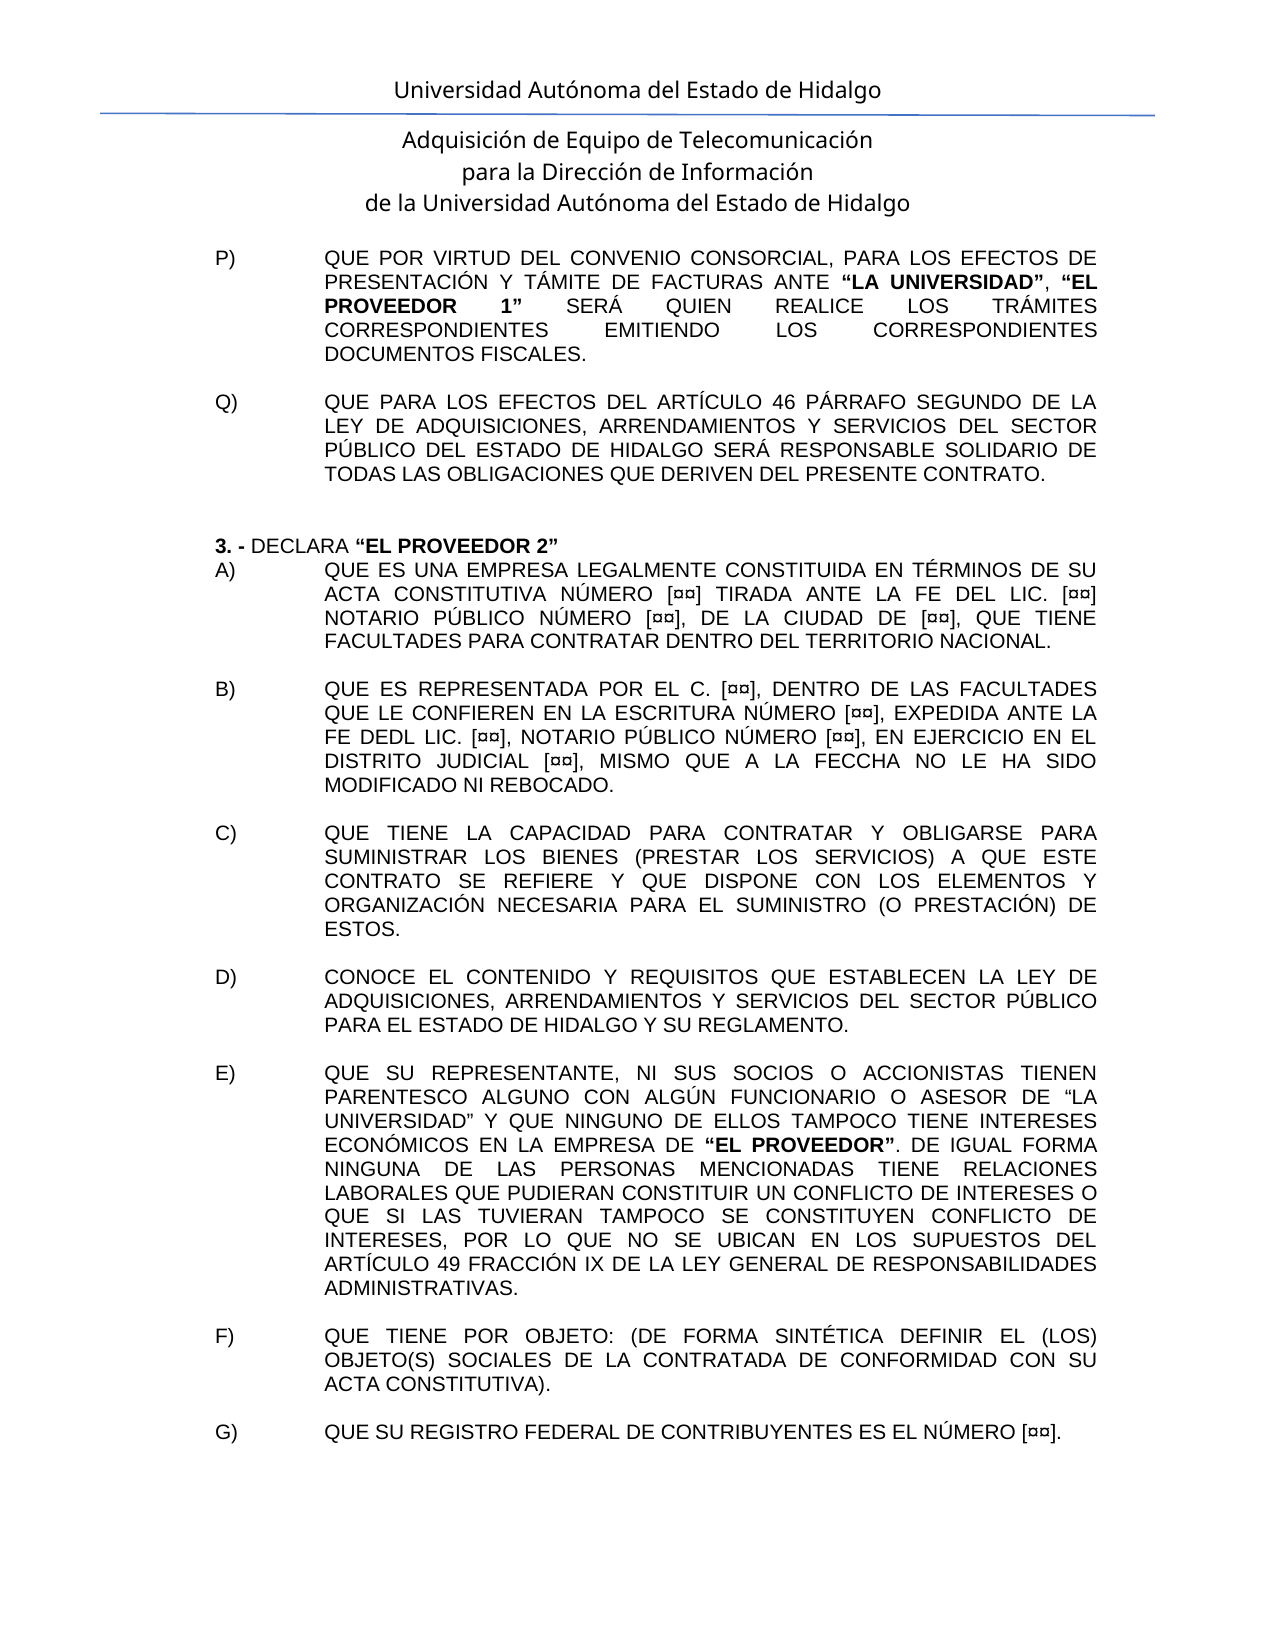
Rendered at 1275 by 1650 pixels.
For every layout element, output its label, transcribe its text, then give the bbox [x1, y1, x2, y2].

list CONOCE EL CONTENIDO Y REQUISITOS QUE ESTABLECEN LA LEY DE ADQUISICIONES, ARRENDAMIENTOS Y SERVICIOS DEL SECTOR PÚBLICO PARA EL ESTADO DE HIDALGO Y SU REGLAMENTO. [215, 965, 1098, 1037]
text 3. - DECLARA “EL PROVEEDOR 2” [215, 533, 1098, 557]
list QUE SU REPRESENTANTE, NI SUS SOCIOS O ACCIONISTAS TIENEN PARENTESCO ALGUNO CON ALGÚN FUNCIONARIO O ASESOR DE “LA UNIVERSIDAD” Y QUE NINGUNO DE ELLOS TAMPOCO TIENE INTERESES ECONÓMICOS EN LA EMPRESA DE “EL PROVEEDOR”. DE IGUAL FORMA NINGUNA DE LAS PERSONAS MENCIONADAS TIENE RELACIONES LABORALES QUE PUDIERAN CONSTITUIR UN CONFLICTO DE INTERESES O QUE SI LAS TUVIERAN TAMPOCO SE CONSTITUYEN CONFLICTO DE INTERESES, POR LO QUE NO SE UBICAN EN LOS SUPUESTOS DEL ARTÍCULO 49 FRACCIÓN IX DE LA LEY GENERAL DE RESPONSABILIDADES ADMINISTRATIVAS. [215, 1061, 1098, 1300]
list QUE POR VIRTUD DEL CONVENIO CONSORCIAL, PARA LOS EFECTOS DE PRESENTACIÓN Y TÁMITE DE FACTURAS ANTE “LA UNIVERSIDAD”, “EL PROVEEDOR 1” SERÁ QUIEN REALICE LOS TRÁMITES CORRESPONDIENTES EMITIENDO LOS CORRESPONDIENTES DOCUMENTOS FISCALES. [215, 246, 1098, 366]
list QUE TIENE POR OBJETO: (DE FORMA SINTÉTICA DEFINIR EL (LOS) OBJETO(S) SOCIALES DE LA CONTRATADA DE CONFORMIDAD CON SU ACTA CONSTITUTIVA). [215, 1324, 1098, 1396]
list QUE ES UNA EMPRESA LEGALMENTE CONSTITUIDA EN TÉRMINOS DE SU ACTA CONSTITUTIVA NÚMERO [¤¤] TIRADA ANTE LA FE DEL LIC. [¤¤] NOTARIO PÚBLICO NÚMERO [¤¤], DE LA CIUDAD DE [¤¤], QUE TIENE FACULTADES PARA CONTRATAR DENTRO DEL TERRITORIO NACIONAL. [215, 557, 1098, 653]
list QUE SU REGISTRO FEDERAL DE CONTRIBUYENTES ES EL NÚMERO [¤¤]. [215, 1420, 1098, 1444]
list QUE TIENE LA CAPACIDAD PARA CONTRATAR Y OBLIGARSE PARA SUMINISTRAR LOS BIENES (PRESTAR LOS SERVICIOS) A QUE ESTE CONTRATO SE REFIERE Y QUE DISPONE CON LOS ELEMENTOS Y ORGANIZACIÓN NECESARIA PARA EL SUMINISTRO (O PRESTACIÓN) DE ESTOS. [215, 821, 1098, 941]
list QUE PARA LOS EFECTOS DEL ARTÍCULO 46 PÁRRAFO SEGUNDO DE LA LEY DE ADQUISICIONES, ARRENDAMIENTOS Y SERVICIOS DEL SECTOR PÚBLICO DEL ESTADO DE HIDALGO SERÁ RESPONSABLE SOLIDARIO DE TODAS LAS OBLIGACIONES QUE DERIVEN DEL PRESENTE CONTRATO. [215, 390, 1098, 486]
list QUE ES REPRESENTADA POR EL C. [¤¤], DENTRO DE LAS FACULTADES QUE LE CONFIEREN EN LA ESCRITURA NÚMERO [¤¤], EXPEDIDA ANTE LA FE DEDL LIC. [¤¤], NOTARIO PÚBLICO NÚMERO [¤¤], EN EJERCICIO EN EL DISTRITO JUDICIAL [¤¤], MISMO QUE A LA FECCHA NO LE HA SIDO MODIFICADO NI REBOCADO. [215, 677, 1098, 797]
